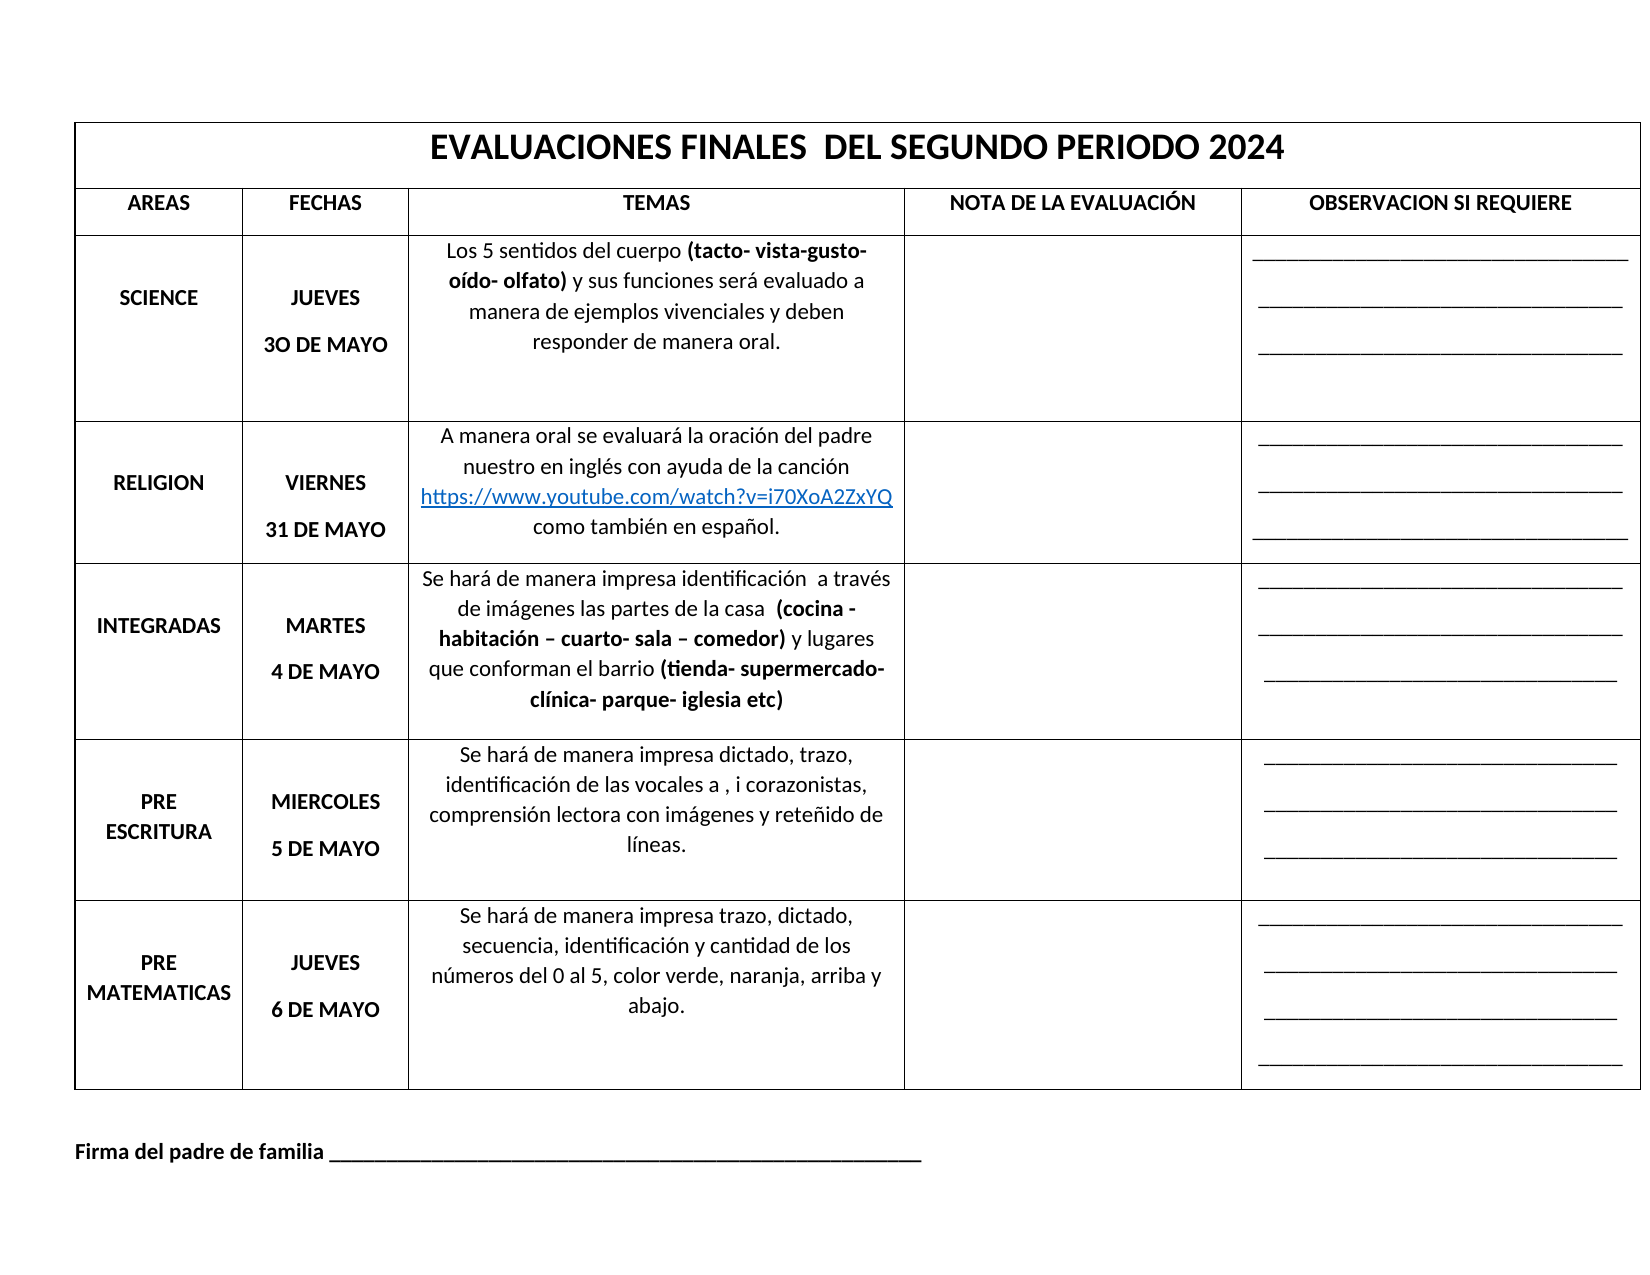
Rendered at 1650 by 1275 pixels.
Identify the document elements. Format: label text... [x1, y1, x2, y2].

table_cell [905, 236, 1241, 421]
table_cell RELIGION [76, 422, 242, 563]
table_cell ________________________________ _______________________________ _______________________________ ________________________________ [1242, 901, 1640, 1089]
table_cell JUEVES 6 DE MAYO [243, 901, 408, 1089]
table_cell ________________________________ ________________________________ _______________________________ [1242, 564, 1640, 739]
table_cell OBSERVACION SI REQUIERE [1242, 189, 1640, 235]
table_cell PRE MATEMATICAS [76, 901, 242, 1089]
text Firma del padre de familia ____________________________________________________ [75, 1137, 1575, 1165]
table_cell _______________________________ _______________________________ _______________________________ [1242, 740, 1640, 900]
table_cell Se hará de manera impresa dictado, trazo, identificación de las vocales a , i corazonistas, comprensión lectora con imágenes y reteñido de líneas. [409, 740, 904, 900]
table_cell [905, 901, 1241, 1089]
table_cell ________________________________ ________________________________ _________________________________ [1242, 422, 1640, 563]
table_cell Los 5 sentidos del cuerpo (tacto- vista-gusto- oído- olfato) y sus funciones será evaluado a manera de ejemplos vivenciales y deben responder de manera oral. [409, 236, 904, 421]
table_cell VIERNES 31 DE MAYO [243, 422, 408, 563]
table_cell [905, 564, 1241, 739]
table_header EVALUACIONES FINALES DEL SEGUNDO PERIODO 2024 [76, 123, 1640, 187]
table_cell Se hará de manera impresa identificación a través de imágenes las partes de la casa (cocina - habitación – cuarto- sala – comedor) y lugares que conforman el barrio (tienda- supermercado- clínica- parque- iglesia etc) [409, 564, 904, 739]
table_cell MARTES 4 DE MAYO [243, 564, 408, 739]
table_cell FECHAS [243, 189, 408, 235]
table_cell JUEVES 3O DE MAYO [243, 236, 408, 421]
table_cell AREAS [76, 189, 242, 235]
table_cell PRE ESCRITURA [76, 740, 242, 900]
table_cell INTEGRADAS [76, 564, 242, 739]
table_cell _________________________________ ________________________________ ________________________________ [1242, 236, 1640, 421]
table_cell SCIENCE [76, 236, 242, 421]
table_cell A manera oral se evaluará la oración del padre nuestro en inglés con ayuda de la canción https://www.youtube.com/watch?v=i70XoA2ZxYQ como también en español. [409, 422, 904, 563]
table_cell TEMAS [409, 189, 904, 235]
table_cell NOTA DE LA EVALUACIÓN [905, 189, 1241, 235]
table_cell MIERCOLES 5 DE MAYO [243, 740, 408, 900]
table_cell [905, 422, 1241, 563]
table_cell [905, 740, 1241, 900]
table_cell Se hará de manera impresa trazo, dictado, secuencia, identificación y cantidad de los números del 0 al 5, color verde, naranja, arriba y abajo. [409, 901, 904, 1089]
